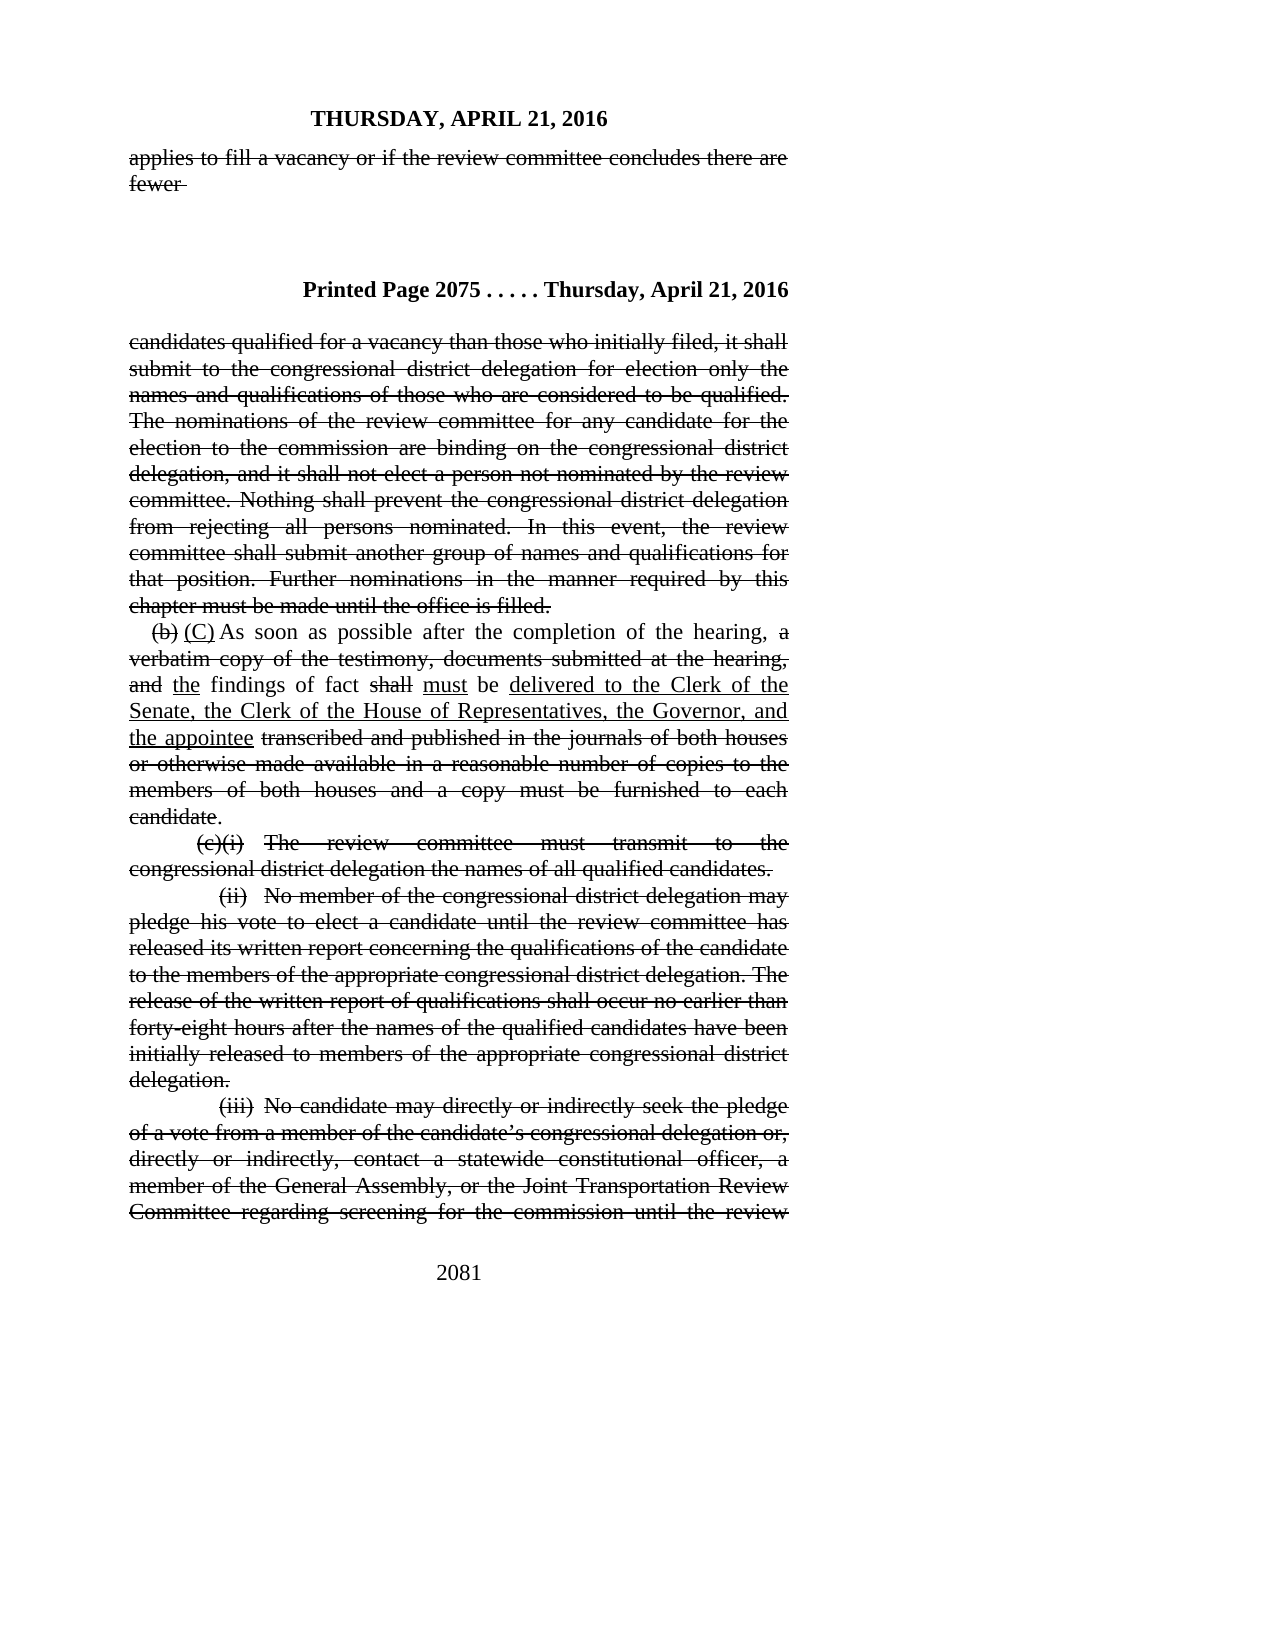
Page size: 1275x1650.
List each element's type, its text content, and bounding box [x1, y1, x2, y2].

text (ii) No member of the congressional district delegation may pledge his vote to elect a candidate until the review committee has released its written report concerning the qualifications of the candidate to the members of the appropriate congressional district delegation. The release of the written report of qualifications shall occur no earlier than forty-eight hours after the names of the qualified candidates have been initially released to members of the appropriate congressional district delegation. [129, 976, 789, 1054]
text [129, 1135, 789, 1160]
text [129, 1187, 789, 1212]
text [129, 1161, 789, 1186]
text (c)(i) The review committee must transmit to the congressional district delegation the names of all qualified candidates. [129, 829, 789, 882]
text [129, 144, 789, 197]
text Printed Page 2075 . . . . . Thursday, April 21, 2016 [129, 276, 789, 302]
text (b) (C) As soon as possible after the completion of the hearing, a verbatim copy of the testimony, documents submitted at the hearing, and the findings of fact shall must be delivered to the Clerk of the Senate, the Clerk of the House of Representatives, the Governor, and the appointee transcribed and published in the journals of both houses or otherwise made available in a reasonable number of copies to the members of both houses and a copy must be furnished to each candidate. [129, 766, 789, 829]
text (b) (C) As soon as possible after the completion of the hearing, a verbatim copy of the testimony, documents submitted at the hearing, and the findings of fact shall must be delivered to the Clerk of the Senate, the Clerk of the House of Representatives, the Governor, and the appointee transcribed and published in the journals of both houses or otherwise made available in a reasonable number of copies to the members of both houses and a copy must be furnished to each candidate. [129, 660, 789, 720]
